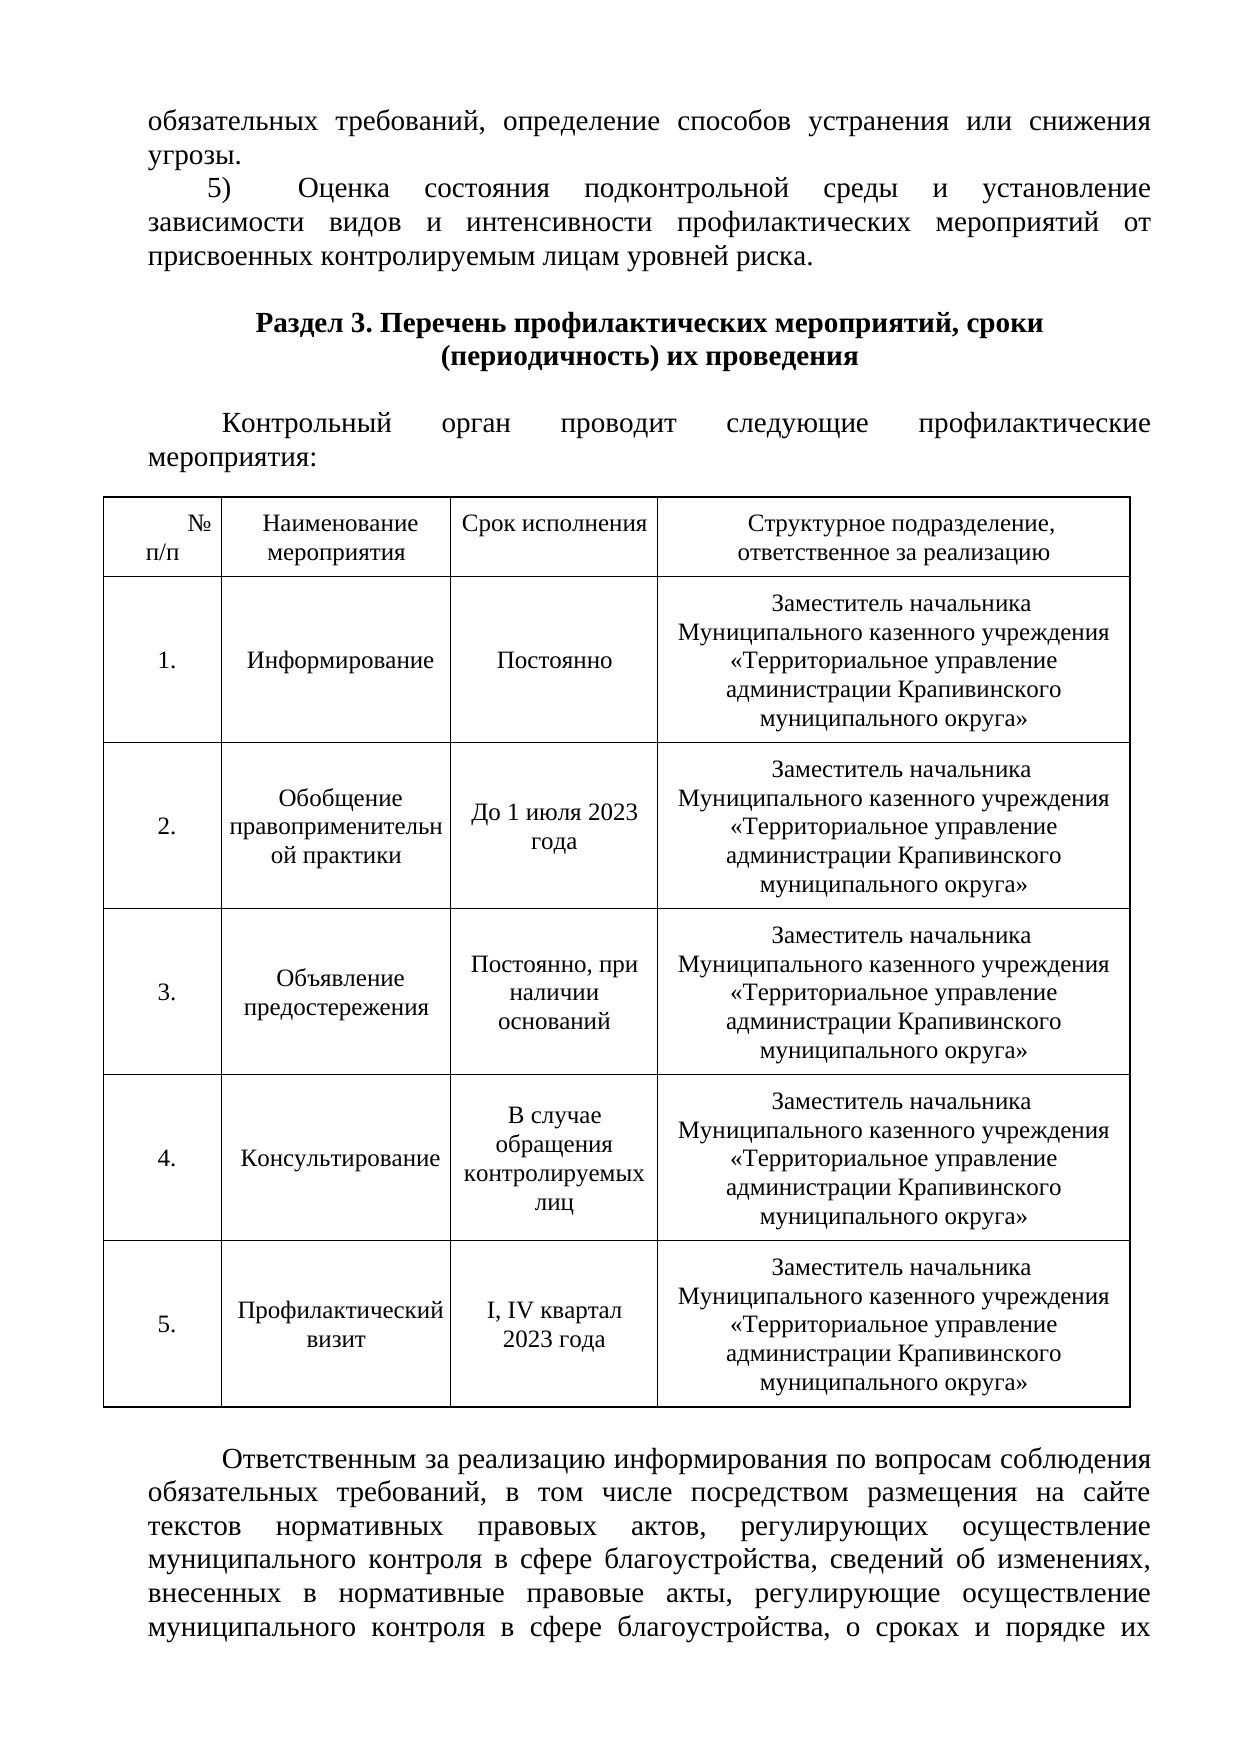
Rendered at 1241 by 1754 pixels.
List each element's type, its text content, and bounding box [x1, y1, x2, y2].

table_header Структурное подразделение, ответственное за реализацию [658, 498, 1129, 576]
table_cell Объявление предостережения [222, 909, 450, 1074]
table_cell Консультирование [222, 1075, 450, 1240]
table_cell Информирование [222, 577, 450, 742]
table_cell Заместитель начальника Муниципального казенного учреждения «Территориальное управление администрации Крапивинского муниципального округа» [658, 909, 1129, 1074]
table_cell До 1 июля 2023 года [451, 743, 657, 908]
table_header № п/п [104, 498, 221, 576]
table_cell Заместитель начальника Муниципального казенного учреждения «Территориальное управление администрации Крапивинского муниципального округа» [658, 1241, 1129, 1406]
table_cell Заместитель начальника Муниципального казенного учреждения «Территориальное управление администрации Крапивинского муниципального округа» [658, 743, 1129, 908]
table_header Срок исполнения [451, 498, 657, 576]
text Контрольный орган проводит следующие профилактические мероприятия: [148, 405, 1152, 472]
table_cell В случае обращения контролируемых лиц [451, 1075, 657, 1240]
list Оценка состояния подконтрольной среды и установление зависимости видов и интенсивности профилактических мероприятий от присвоенных контролируемым лицам уровней риска. [148, 171, 1152, 271]
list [148, 103, 1152, 171]
table_cell Обобщение правоприменительной практики [222, 743, 450, 908]
table_header Наименование мероприятия [222, 498, 450, 576]
text Раздел 3. Перечень профилактических мероприятий, сроки (периодичность) их проведения [148, 305, 1152, 372]
table_cell I, IV квартал 2023 года [451, 1241, 657, 1406]
table_cell Постоянно [451, 577, 657, 742]
table_cell 1. [104, 577, 221, 742]
table_cell Заместитель начальника Муниципального казенного учреждения «Территориальное управление администрации Крапивинского муниципального округа» [658, 1075, 1129, 1240]
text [148, 1441, 1152, 1642]
table_cell 3. [104, 909, 221, 1074]
table_cell Профилактический визит [222, 1241, 450, 1406]
table_cell 4. [104, 1075, 221, 1240]
table_cell Постоянно, при наличии оснований [451, 909, 657, 1074]
table_cell Заместитель начальника Муниципального казенного учреждения «Территориальное управление администрации Крапивинского муниципального округа» [658, 577, 1129, 742]
table_cell 5. [104, 1241, 221, 1406]
table_cell 2. [104, 743, 221, 908]
